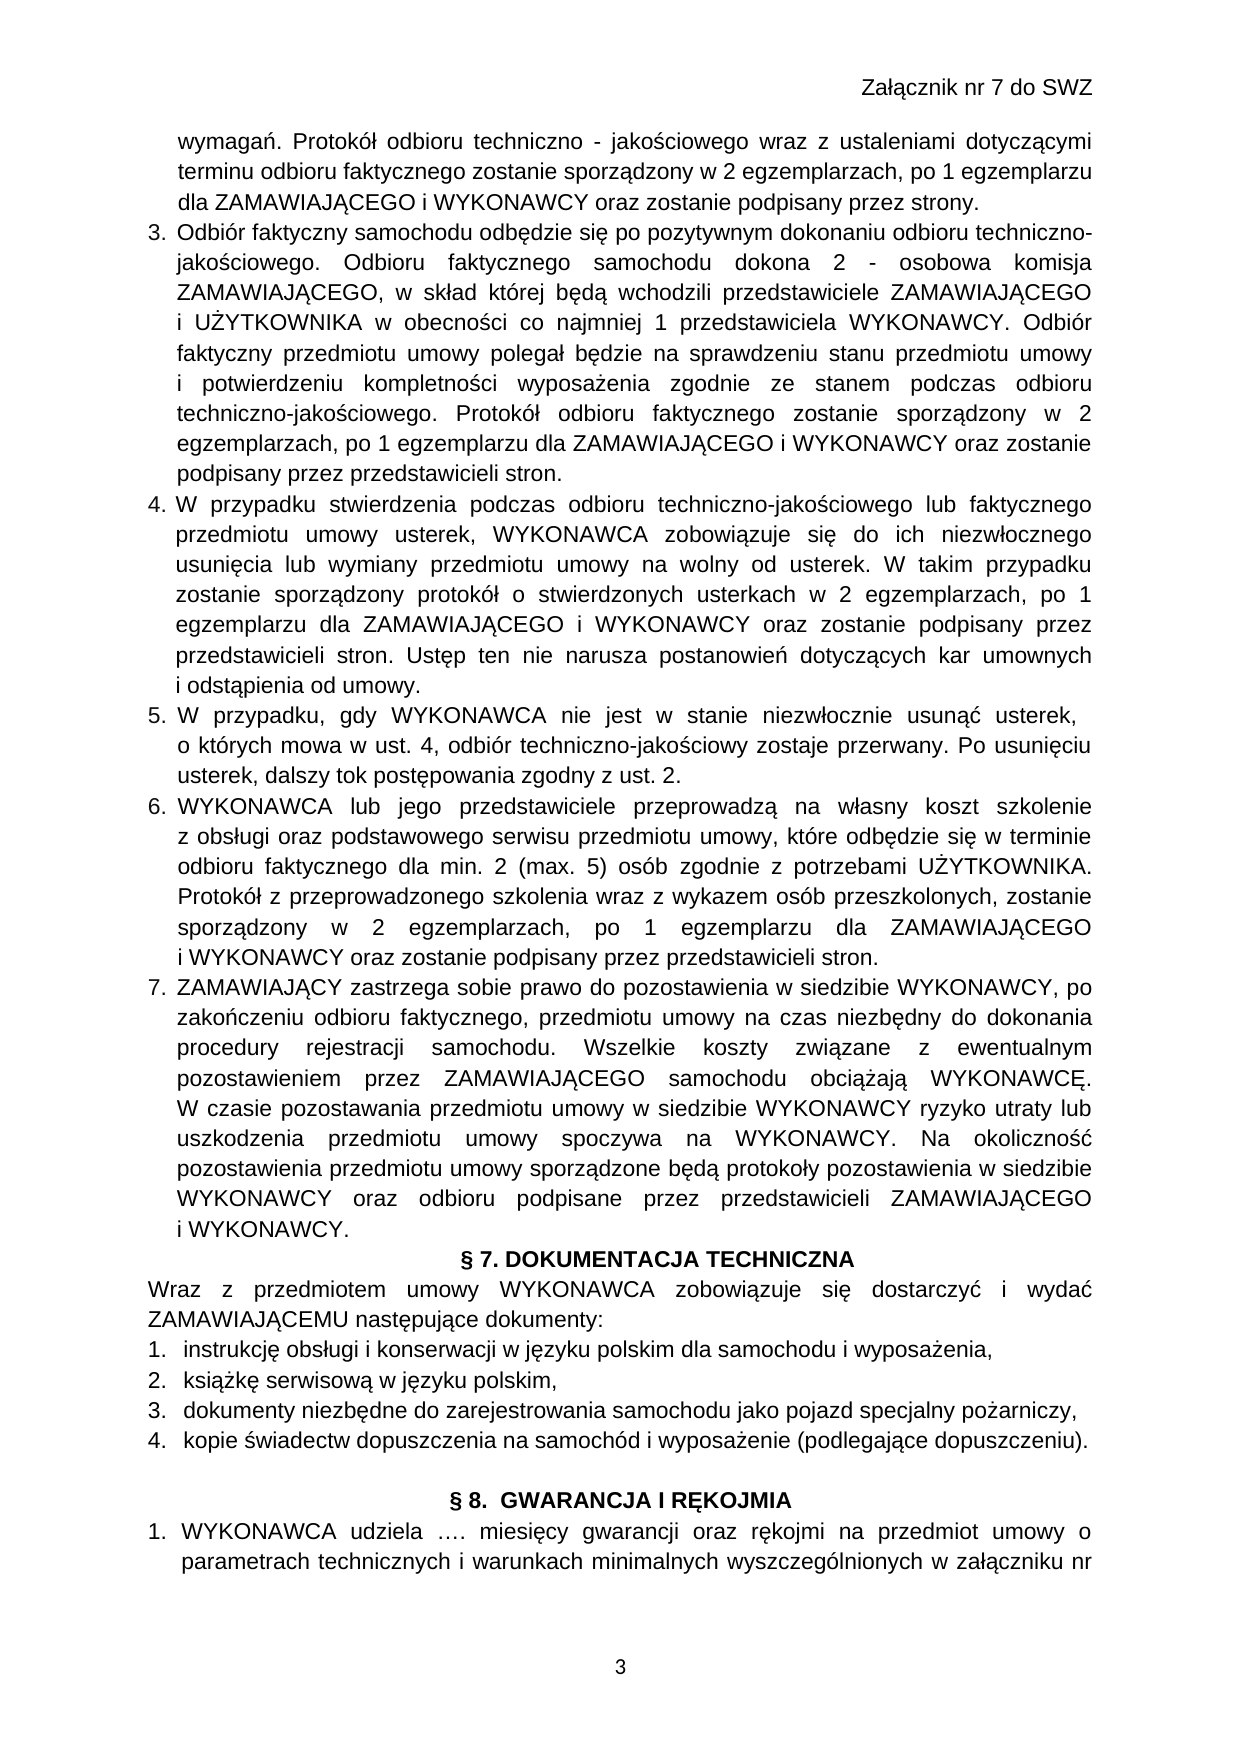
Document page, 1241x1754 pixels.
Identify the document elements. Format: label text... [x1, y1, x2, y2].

list Wraz z przedmiotem umowy WYKONAWCA zobowiązuje się dostarczyć i wydać ZAMAWIAJĄCEMU następujące dokumenty: [148, 1276, 1093, 1333]
list kopie świadectw dopuszczenia na samochód i wyposażenie (podlegające dopuszczeniu). [148, 1427, 1093, 1453]
list dokumenty niezbędne do zarejestrowania samochodu jako pojazd specjalny pożarniczy, [148, 1397, 1093, 1423]
list § 7. DOKUMENTACJA TECHNICZNA [223, 1246, 1093, 1272]
list W przypadku stwierdzenia podczas odbioru techniczno-jakościowego lub faktycznego przedmiotu umowy usterek, WYKONAWCA zobowiązuje się do ich niezwłocznego usunięcia lub wymiany przedmiotu umowy na wolny od usterek. W takim przypadku zostanie sporządzony protokół o stwierdzonych usterkach w 2 egzemplarzach, po 1 egzemplarzu dla ZAMAWIAJĄCEGO i WYKONAWCY oraz zostanie podpisany przez przedstawicieli stron. Ustęp ten nie narusza postanowień dotyczących kar umownych i odstąpienia od umowy. [148, 491, 1093, 698]
list ZAMAWIAJĄCY zastrzega sobie prawo do pozostawienia w siedzibie WYKONAWCY, po zakończeniu odbioru faktycznego, przedmiotu umowy na czas niezbędny do dokonania procedury rejestracji samochodu. Wszelkie koszty związane z ewentualnym pozostawieniem przez ZAMAWIAJĄCEGO samochodu obciążają WYKONAWCĘ. W czasie pozostawania przedmiotu umowy w siedzibie WYKONAWCY ryzyko utraty lub uszkodzenia przedmiotu umowy spoczywa na WYKONAWCY. Na okoliczność pozostawienia przedmiotu umowy sporządzone będą protokoły pozostawienia w siedzibie WYKONAWCY oraz odbioru podpisane przez przedstawicieli ZAMAWIAJĄCEGO i WYKONAWCY. [148, 974, 1093, 1242]
list WYKONAWCA lub jego przedstawiciele przeprowadzą na własny koszt szkolenie z obsługi oraz podstawowego serwisu przedmiotu umowy, które odbędzie się w terminie odbioru faktycznego dla min. 2 (max. 5) osób zgodnie z potrzebami UŻYTKOWNIKA. Protokół z przeprowadzonego szkolenia wraz z wykazem osób przeszkolonych, zostanie sporządzony w 2 egzemplarzach, po 1 egzemplarzu dla ZAMAWIAJĄCEGO i WYKONAWCY oraz zostanie podpisany przez przedstawicieli stron. [148, 793, 1093, 970]
list W przypadku, gdy WYKONAWCA nie jest w stanie niezwłocznie usunąć usterek, o których mowa w ust. 4, odbiór techniczno-jakościowy zostaje przerwany. Po usunięciu usterek, dalszy tok postępowania zgodny z ust. 2. [148, 702, 1093, 789]
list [149, 128, 1093, 215]
list Odbiór faktyczny samochodu odbędzie się po pozytywnym dokonaniu odbioru techniczno-jakościowego. Odbioru faktycznego samochodu dokona 2 - osobowa komisja ZAMAWIAJĄCEGO, w skład której będą wchodzili przedstawiciele ZAMAWIAJĄCEGO i UŻYTKOWNIKA w obecności co najmniej 1 przedstawiciela WYKONAWCY. Odbiór faktyczny przedmiotu umowy polegał będzie na sprawdzeniu stanu przedmiotu umowy i potwierdzeniu kompletności wyposażenia zgodnie ze stanem podczas odbioru techniczno-jakościowego. Protokół odbioru faktycznego zostanie sporządzony w 2 egzemplarzach, po 1 egzemplarzu dla ZAMAWIAJĄCEGO i WYKONAWCY oraz zostanie podpisany przez przedstawicieli stron. [148, 219, 1093, 487]
list instrukcję obsługi i konserwacji w języku polskim dla samochodu i wyposażenia, [148, 1336, 1093, 1363]
list książkę serwisową w języku polskim, [148, 1367, 1093, 1393]
text § 8. GWARANCJA I RĘKOJMIA [149, 1487, 1093, 1514]
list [148, 1518, 1093, 1574]
